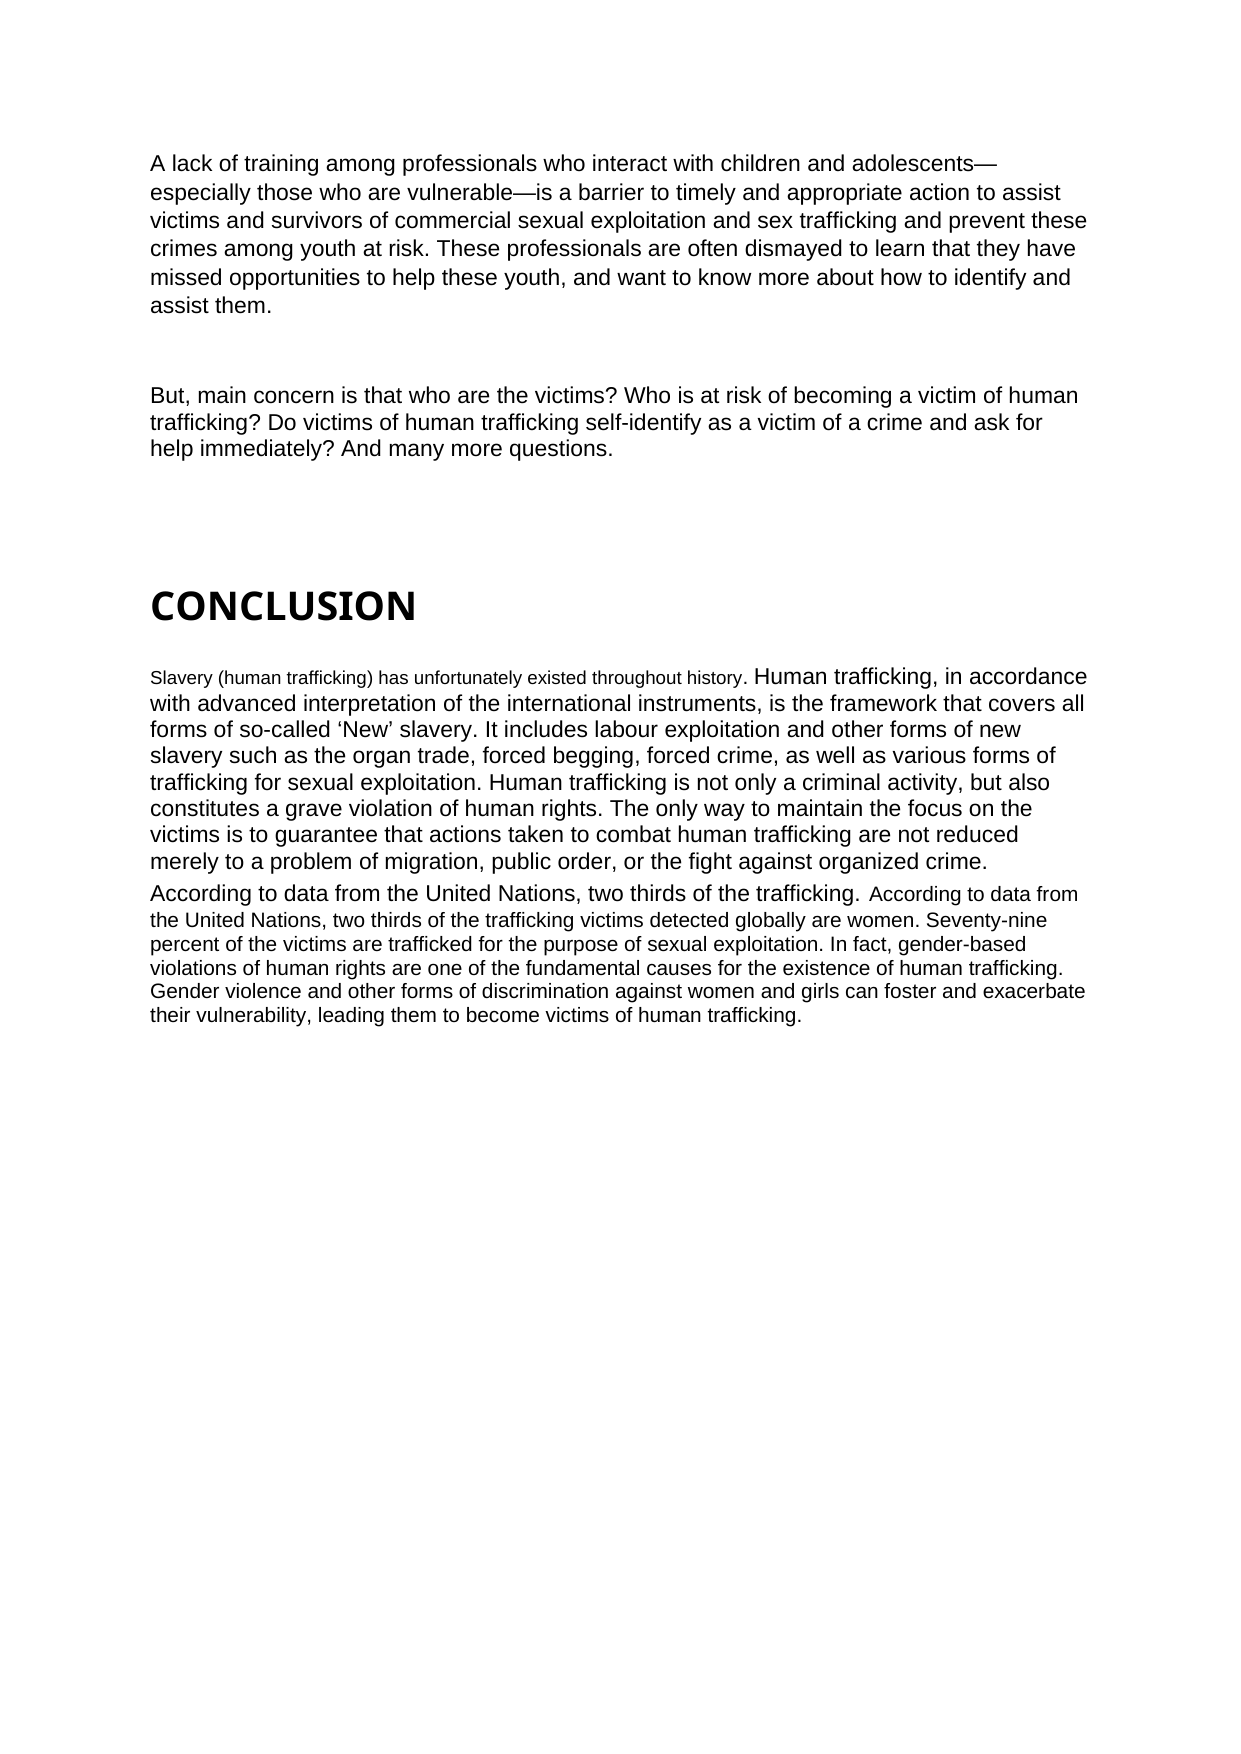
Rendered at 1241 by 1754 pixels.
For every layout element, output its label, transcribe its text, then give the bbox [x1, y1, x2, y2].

text Slavery (human trafficking) has unfortunately existed throughout history. Human trafficking, in accordance with advanced interpretation of the international instruments, is the framework that covers all forms of so-called ‘New’ slavery. It includes labour exploitation and other forms of new slavery such as the organ trade, forced begging, forced crime, as well as various forms of trafficking for sexual exploitation. Human trafficking is not only a criminal activity, but also constitutes a grave violation of human rights. The only way to maintain the focus on the victims is to guarantee that actions taken to combat human trafficking are not reduced merely to a problem of migration, public order, or the fight against organized crime. According to data from the United Nations, two thirds of the trafficking. According to data from the United Nations, two thirds of the trafficking victims detected globally are women. Seventy-nine percent of the victims are trafficked for the purpose of sexual exploitation. In fact, gender-based violations of human rights are one of the fundamental causes for the existence of human trafficking. Gender violence and other forms of discrimination against women and girls can foster and exacerbate their vulnerability, leading them to become victims of human trafficking. [150, 663, 1090, 1027]
text But, main concern is that who are the victims? Who is at risk of becoming a victim of human trafficking? Do victims of human trafficking self-identify as a victim of a crime and ask for help immediately? And many more questions. [150, 382, 1090, 461]
text A lack of training among professionals who interact with children and adolescents—especially those who are vulnerable—is a barrier to timely and appropriate action to assist victims and survivors of commercial sexual exploitation and sex trafficking and prevent these crimes among youth at risk. These professionals are often dismayed to learn that they have missed opportunities to help these youth, and want to know more about how to identify and assist them. [150, 150, 1090, 318]
text CONCLUSION [150, 578, 1090, 632]
